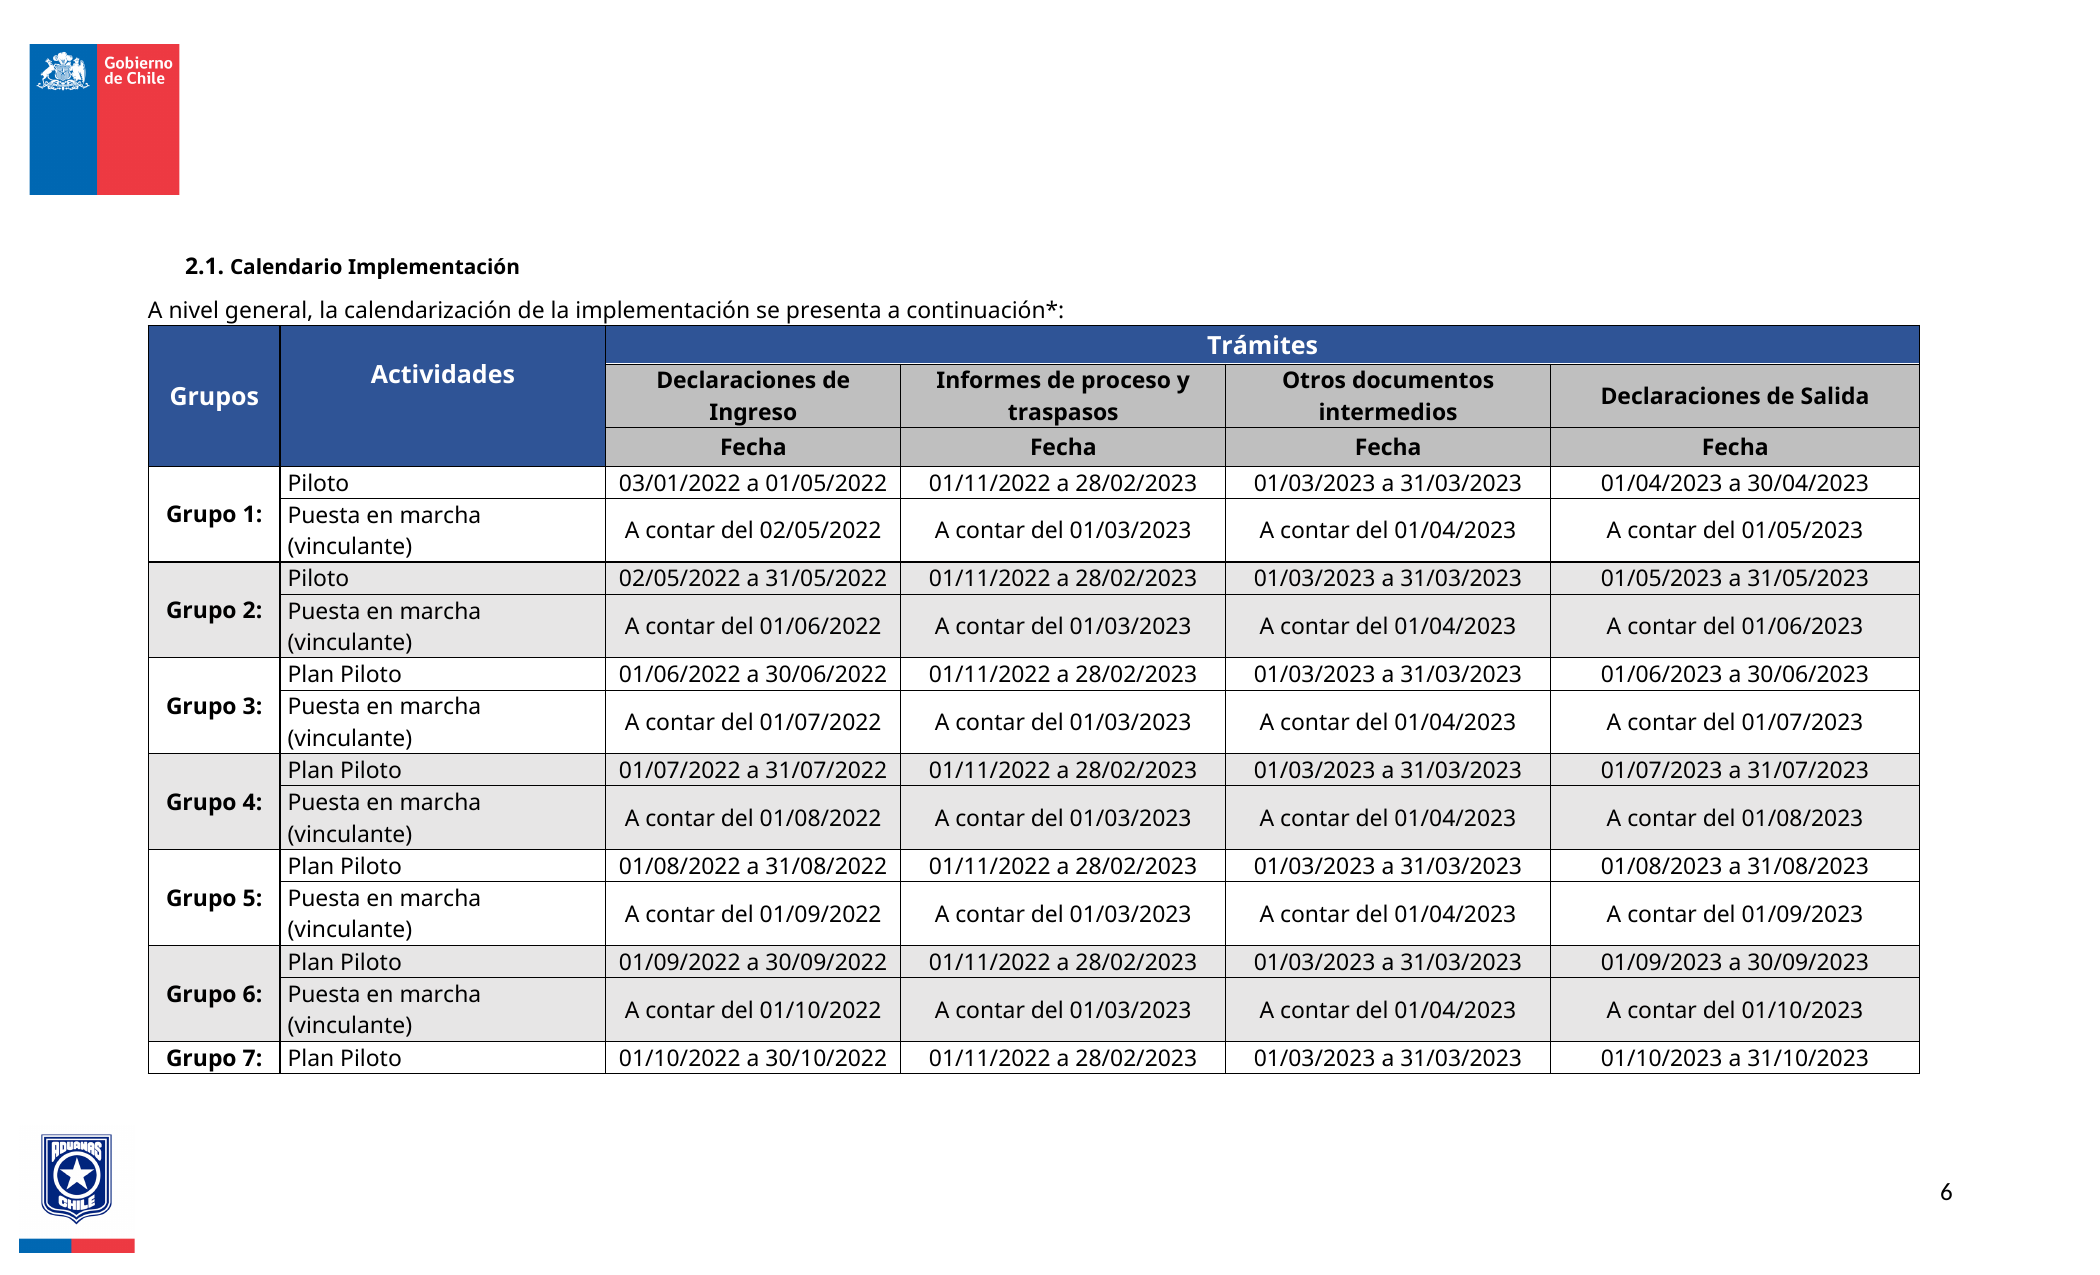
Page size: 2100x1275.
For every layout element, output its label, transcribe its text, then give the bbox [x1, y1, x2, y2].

table_cell A contar del 01/07/2022 [606, 691, 900, 753]
table_cell Otros documentos intermedios [1226, 365, 1550, 427]
text A nivel general, la calendarización de la implementación se presenta a continuación*: [148, 294, 1952, 325]
table_cell Plan Piloto [281, 1042, 605, 1073]
table_cell Puesta en marcha (vinculante) [281, 595, 605, 657]
table_cell A contar del 01/04/2023 [1226, 499, 1550, 561]
table_cell 01/11/2022 a 28/02/2023 [901, 658, 1225, 689]
table_cell Fecha [606, 428, 900, 466]
table_cell A contar del 01/03/2023 [901, 882, 1225, 945]
table_cell 01/06/2023 a 30/06/2023 [1551, 658, 1919, 689]
table_cell A contar del 01/05/2023 [1551, 499, 1919, 561]
table_cell 01/11/2022 a 28/02/2023 [901, 467, 1225, 498]
table_cell A contar del 01/09/2023 [1551, 882, 1919, 945]
table_cell 01/10/2023 a 31/10/2023 [1551, 1042, 1919, 1073]
table_cell A contar del 01/03/2023 [901, 786, 1225, 849]
table_cell 01/03/2023 a 31/03/2023 [1226, 850, 1550, 881]
table_cell Declaraciones de Salida [1551, 365, 1919, 427]
table_cell A contar del 01/04/2023 [1226, 691, 1550, 753]
table_cell Grupo 6: [149, 946, 279, 1041]
table_cell 01/11/2022 a 28/02/2023 [901, 1042, 1225, 1073]
table_cell 01/08/2023 a 31/08/2023 [1551, 850, 1919, 881]
picture [29, 44, 180, 195]
table_cell A contar del 01/07/2023 [1551, 691, 1919, 753]
subtitle Calendario Implementación [185, 250, 1952, 281]
table_cell A contar del 01/04/2023 [1226, 882, 1550, 945]
table_cell 01/11/2022 a 28/02/2023 [901, 850, 1225, 881]
table_cell Fecha [1551, 428, 1919, 466]
table_cell Puesta en marcha (vinculante) [281, 786, 605, 849]
table_cell 01/09/2023 a 30/09/2023 [1551, 946, 1919, 977]
table_cell Puesta en marcha (vinculante) [281, 978, 605, 1041]
table_cell A contar del 01/03/2023 [901, 595, 1225, 657]
table_cell A contar del 01/04/2023 [1226, 978, 1550, 1041]
table_cell 03/01/2022 a 01/05/2022 [606, 467, 900, 498]
table_cell 01/03/2023 a 31/03/2023 [1226, 754, 1550, 785]
table_cell Fecha [901, 428, 1225, 466]
table_header Trámites [606, 326, 1919, 363]
table_cell Plan Piloto [281, 658, 605, 689]
table_cell Grupo 5: [149, 850, 279, 945]
table_cell Plan Piloto [281, 946, 605, 977]
table_cell Puesta en marcha (vinculante) [281, 499, 605, 561]
table_cell A contar del 01/10/2022 [606, 978, 900, 1041]
table_cell 01/04/2023 a 30/04/2023 [1551, 467, 1919, 498]
table_cell Puesta en marcha (vinculante) [281, 882, 605, 945]
table_cell A contar del 01/08/2022 [606, 786, 900, 849]
table_cell Informes de proceso y traspasos [901, 365, 1225, 427]
table_cell 01/03/2023 a 31/03/2023 [1226, 563, 1550, 594]
table_cell A contar del 01/04/2023 [1226, 786, 1550, 849]
table_cell 01/07/2022 a 31/07/2022 [606, 754, 900, 785]
table_cell 01/05/2023 a 31/05/2023 [1551, 563, 1919, 594]
table_cell Plan Piloto [281, 754, 605, 785]
table_cell Grupo 1: [149, 467, 279, 561]
table_header Grupos [149, 326, 279, 466]
table_cell A contar del 01/09/2022 [606, 882, 900, 945]
table_cell Grupo 7: [149, 1042, 279, 1073]
table_cell 01/03/2023 a 31/03/2023 [1226, 1042, 1550, 1073]
table_cell A contar del 01/06/2022 [606, 595, 900, 657]
table_header Actividades [281, 326, 605, 466]
table_cell Grupo 2: [149, 563, 279, 657]
table_cell 01/11/2022 a 28/02/2023 [901, 563, 1225, 594]
table_cell 01/08/2022 a 31/08/2022 [606, 850, 900, 881]
table_cell Piloto [281, 563, 605, 594]
table_cell 01/03/2023 a 31/03/2023 [1226, 467, 1550, 498]
table_cell 01/09/2022 a 30/09/2022 [606, 946, 900, 977]
table_cell Puesta en marcha (vinculante) [281, 691, 605, 753]
table_cell A contar del 02/05/2022 [606, 499, 900, 561]
table_cell A contar del 01/03/2023 [901, 978, 1225, 1041]
table_cell Grupo 4: [149, 754, 279, 849]
table_cell Plan Piloto [281, 850, 605, 881]
table_cell 01/10/2022 a 30/10/2022 [606, 1042, 900, 1073]
table_cell A contar del 01/04/2023 [1226, 595, 1550, 657]
picture [19, 1125, 135, 1253]
table_cell Grupo 3: [149, 658, 279, 753]
table_cell 01/11/2022 a 28/02/2023 [901, 754, 1225, 785]
table_cell A contar del 01/08/2023 [1551, 786, 1919, 849]
table_cell A contar del 01/03/2023 [901, 691, 1225, 753]
table_cell 01/06/2022 a 30/06/2022 [606, 658, 900, 689]
table_cell 01/11/2022 a 28/02/2023 [901, 946, 1225, 977]
table_cell Piloto [281, 467, 605, 498]
table_cell 02/05/2022 a 31/05/2022 [606, 563, 900, 594]
table_cell Declaraciones de Ingreso [606, 365, 900, 427]
table_cell A contar del 01/03/2023 [901, 499, 1225, 561]
table_cell 01/03/2023 a 31/03/2023 [1226, 658, 1550, 689]
table_cell A contar del 01/06/2023 [1551, 595, 1919, 657]
table_cell A contar del 01/10/2023 [1551, 978, 1919, 1041]
table_cell 01/07/2023 a 31/07/2023 [1551, 754, 1919, 785]
table_cell 01/03/2023 a 31/03/2023 [1226, 946, 1550, 977]
table_cell Fecha [1226, 428, 1550, 466]
